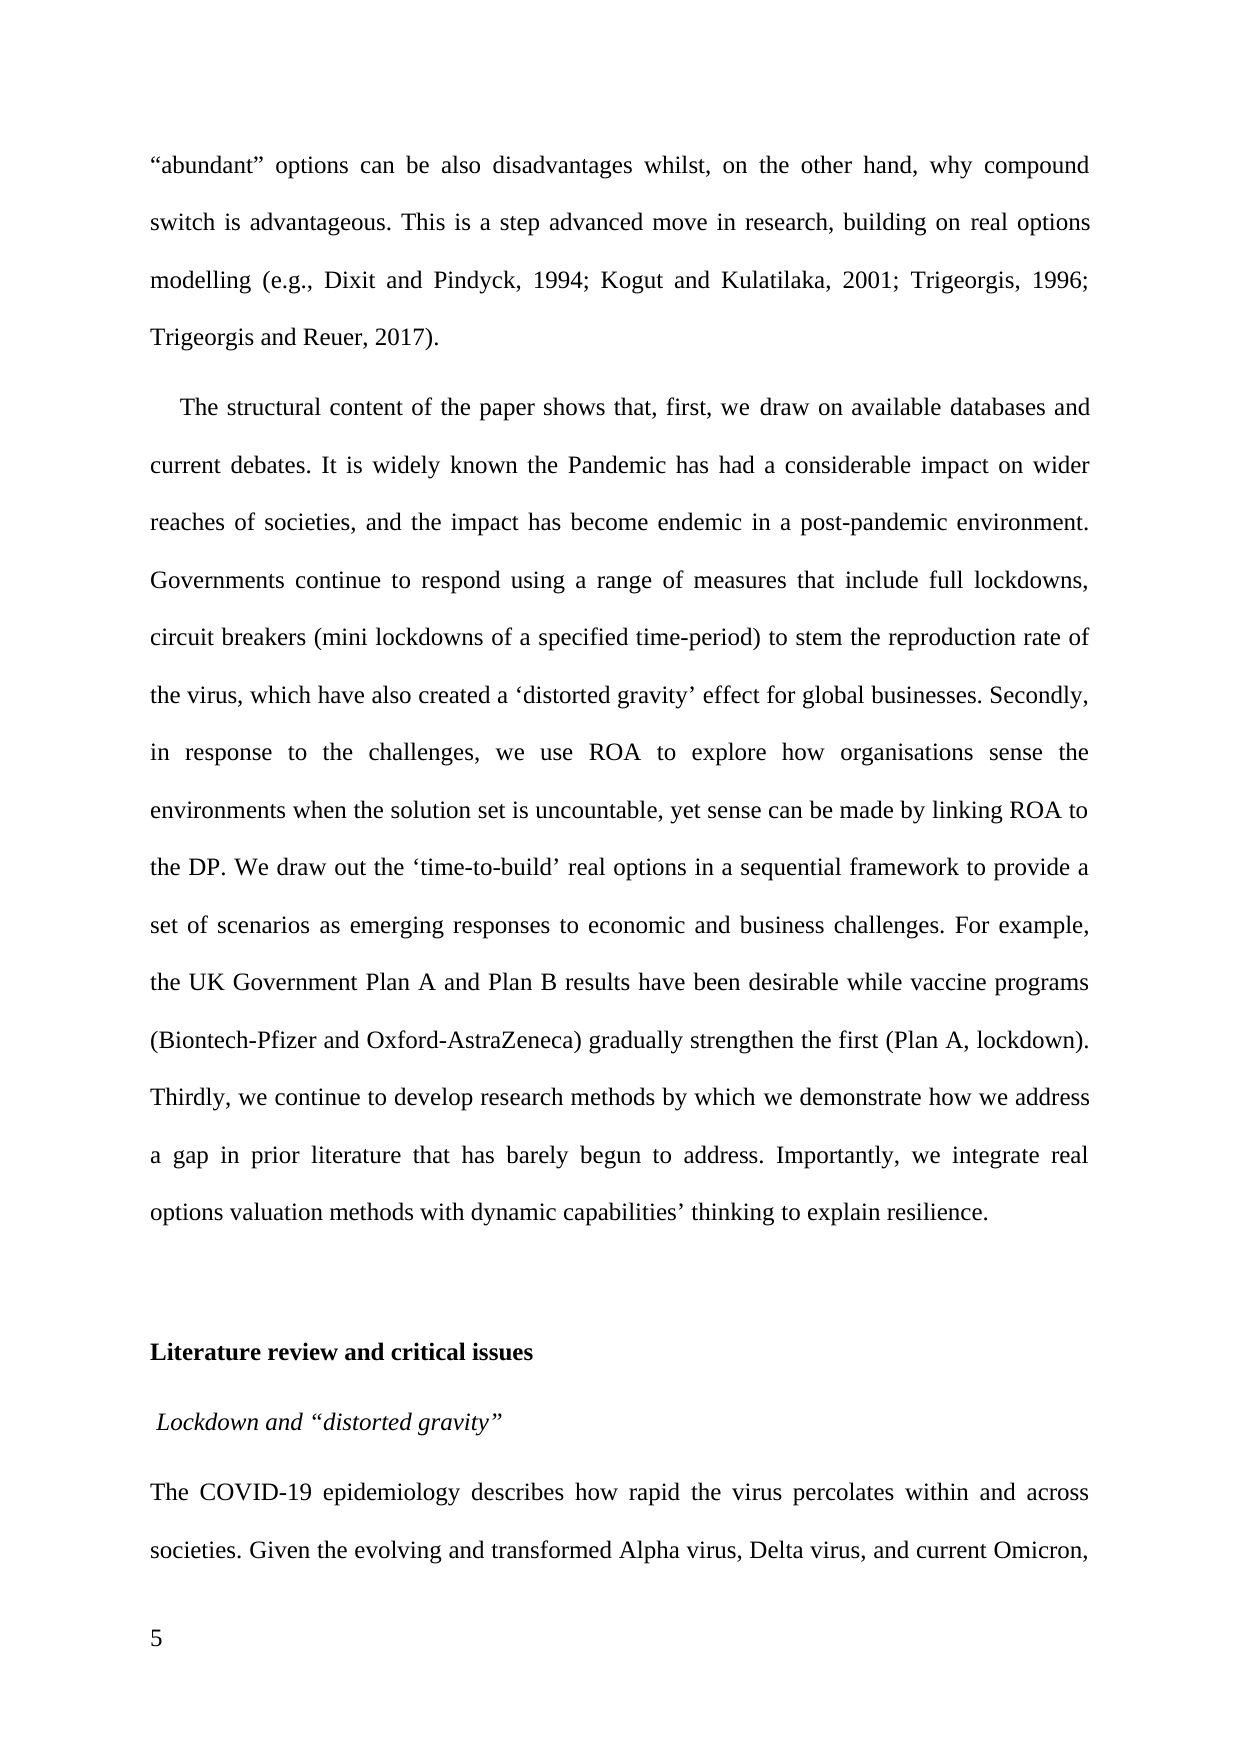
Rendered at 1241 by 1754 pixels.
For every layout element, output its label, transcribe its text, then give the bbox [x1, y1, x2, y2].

text Lockdown and “distorted gravity” [150, 1407, 1090, 1436]
text The structural content of the paper shows that, first, we draw on available databases and current debates. It is widely known the Pandemic has had a considerable impact on wider reaches of societies, and the impact has become endemic in a post-pandemic environment. Governments continue to respond using a range of measures that include full lockdowns, circuit breakers (mini lockdowns of a specified time-period) to stem the reproduction rate of the virus, which have also created a ‘distorted gravity’ effect for global businesses. Secondly, in response to the challenges, we use ROA to explore how organisations sense the environments when the solution set is uncountable, yet sense can be made by linking ROA to the DP. We draw out the ‘time-to-build’ real options in a sequential framework to provide a set of scenarios as emerging responses to economic and business challenges. For example, the UK Government Plan A and Plan B results have been desirable while vaccine programs (Biontech-Pfizer and Oxford-AstraZeneca) gradually strengthen the first (Plan A, lockdown). Thirdly, we continue to develop research methods by which we demonstrate how we address a gap in prior literature that has barely begun to address. Importantly, we integrate real options valuation methods with dynamic capabilities’ thinking to explain resilience. [150, 392, 1090, 1226]
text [150, 150, 1090, 351]
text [150, 1477, 1090, 1564]
text Literature review and critical issues [150, 1337, 1090, 1366]
